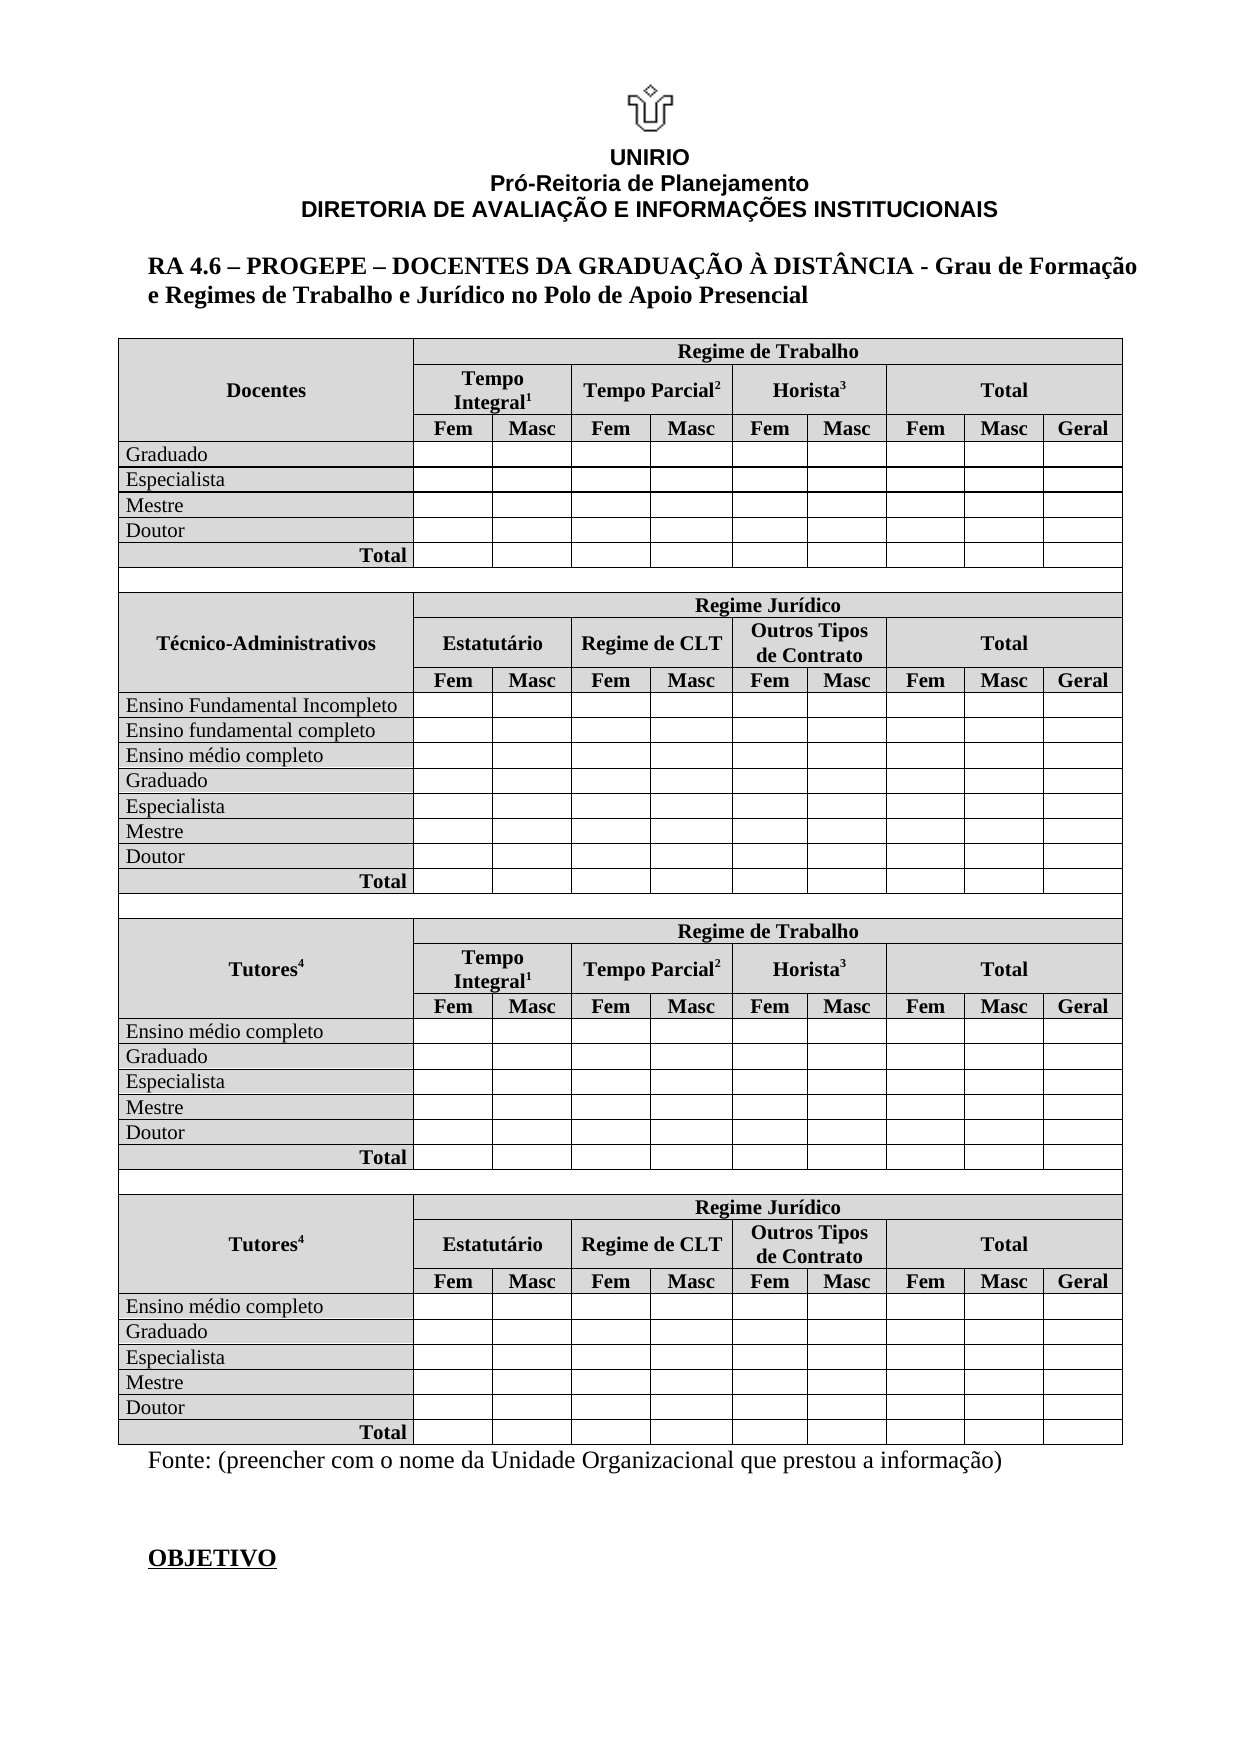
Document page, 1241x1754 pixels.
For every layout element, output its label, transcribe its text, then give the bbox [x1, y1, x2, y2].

table_cell [572, 718, 650, 742]
table_cell [887, 1095, 964, 1119]
table_cell [801, 1170, 883, 1194]
table_cell [808, 493, 886, 517]
table_cell [808, 693, 886, 717]
table_cell [733, 1019, 807, 1043]
table_cell [965, 819, 1043, 843]
table_cell Masc [808, 994, 886, 1018]
table_header Docentes [119, 339, 413, 441]
table_cell [733, 1294, 807, 1318]
table_cell Doutor [119, 1395, 413, 1419]
table_cell [572, 819, 650, 843]
table_cell [1044, 819, 1122, 843]
table_cell Tutores4 [119, 919, 413, 1018]
table_cell Ensino médio completo [119, 743, 413, 767]
table_cell [493, 442, 571, 466]
table_cell [572, 468, 650, 491]
table_cell Especialista [119, 1070, 413, 1093]
table_cell [1044, 1095, 1122, 1119]
table_cell [1033, 568, 1122, 592]
table_cell [1044, 794, 1122, 818]
table_cell [732, 1170, 801, 1194]
table_cell [808, 1145, 886, 1169]
table_cell Técnico-Administrativos [119, 593, 413, 692]
table_cell [414, 869, 492, 893]
table_cell [493, 844, 571, 868]
table_cell [572, 1420, 650, 1444]
table_cell [965, 493, 1043, 517]
table_cell [493, 1044, 571, 1068]
table_cell Graduado [119, 442, 413, 466]
table_cell [965, 1320, 1043, 1343]
table_cell [965, 1370, 1043, 1394]
table_cell [965, 1019, 1043, 1043]
table_cell [651, 442, 732, 466]
table_cell [651, 844, 732, 868]
table_cell [651, 718, 732, 742]
table_cell [1033, 1170, 1122, 1194]
table_cell [493, 1120, 571, 1144]
table_cell [733, 543, 807, 567]
table_cell Geral [1044, 668, 1122, 692]
table_cell [651, 769, 732, 792]
table_cell [808, 543, 886, 567]
table_cell [1044, 1294, 1122, 1318]
table_cell [1044, 1370, 1122, 1394]
table_cell [414, 844, 492, 868]
table_cell Fem [572, 415, 650, 441]
table_cell [651, 869, 732, 893]
table_cell [733, 493, 807, 517]
table_cell [733, 442, 807, 466]
table_cell Mestre [119, 819, 413, 843]
table_cell Fem [733, 994, 807, 1018]
table_cell [808, 442, 886, 466]
table_cell [808, 1019, 886, 1043]
table_cell [801, 568, 883, 592]
table_cell [414, 1019, 492, 1043]
table_cell [493, 1370, 571, 1394]
table_cell Tempo Integral1 [414, 365, 571, 414]
table_cell [572, 1095, 650, 1119]
table_cell Especialista [119, 468, 413, 491]
table_cell [887, 1120, 964, 1144]
table_cell [887, 442, 964, 466]
table_cell [808, 1395, 886, 1419]
table_cell Ensino fundamental completo [119, 718, 413, 742]
table_cell [808, 1120, 886, 1144]
table_cell [414, 518, 492, 542]
table_cell [493, 743, 571, 767]
table_cell [965, 1145, 1043, 1169]
table_cell [965, 518, 1043, 542]
table_cell Fem [572, 668, 650, 692]
table_cell Estatutário [414, 618, 571, 667]
table_cell [1044, 1120, 1122, 1144]
table_cell [414, 1095, 492, 1119]
table_cell Tempo Integral1 [414, 944, 571, 993]
text OBJETIVO [148, 1544, 1152, 1572]
table_cell Masc [493, 1269, 571, 1293]
table_cell Fem [414, 994, 492, 1018]
table_cell [965, 1420, 1043, 1444]
table_cell [887, 718, 964, 742]
table_cell [119, 1170, 414, 1194]
table_cell [965, 1395, 1043, 1419]
table_cell [466, 1170, 582, 1194]
table_cell [808, 1345, 886, 1369]
table_cell [651, 1044, 732, 1068]
table_cell Masc [965, 668, 1043, 692]
table_cell [493, 1395, 571, 1419]
table_cell [808, 1420, 886, 1444]
table_cell [887, 1345, 964, 1369]
table_cell [1044, 1420, 1122, 1444]
table_cell [965, 1294, 1043, 1318]
table_cell [572, 543, 650, 567]
table_cell [887, 1145, 964, 1169]
table_cell [414, 1120, 492, 1144]
table_cell [414, 468, 492, 491]
table_cell [651, 493, 732, 517]
table_cell [887, 743, 964, 767]
table_cell [1044, 693, 1122, 717]
table_cell [582, 568, 650, 592]
table_cell [732, 568, 801, 592]
table_cell [965, 844, 1043, 868]
table_cell [887, 1070, 964, 1093]
table_cell [572, 1345, 650, 1369]
table_cell [887, 794, 964, 818]
table_cell [808, 819, 886, 843]
table_cell Ensino médio completo [119, 1294, 413, 1318]
table_cell Masc [965, 1269, 1043, 1293]
table_cell Ensino médio completo [119, 1019, 413, 1043]
table_cell Doutor [119, 1120, 413, 1144]
table_cell [887, 518, 964, 542]
table_cell Fem [887, 668, 964, 692]
table_cell [414, 769, 492, 792]
table_cell Fem [887, 1269, 964, 1293]
table_cell [651, 518, 732, 542]
table_cell [887, 493, 964, 517]
table_cell [887, 468, 964, 491]
table_cell [951, 1170, 1033, 1194]
table_cell [733, 1070, 807, 1093]
table_cell Fem [572, 994, 650, 1018]
table_cell [493, 794, 571, 818]
table_cell [493, 1320, 571, 1343]
table_cell [733, 819, 807, 843]
table_cell [732, 894, 801, 918]
table_cell Total [887, 618, 1122, 667]
table_cell Masc [651, 1269, 732, 1293]
table_cell [733, 1095, 807, 1119]
table_cell [651, 819, 732, 843]
table_cell [808, 1070, 886, 1093]
table_cell [466, 894, 582, 918]
table_cell [414, 1395, 492, 1419]
table_cell [493, 819, 571, 843]
table_cell [733, 1395, 807, 1419]
table_cell Mestre [119, 493, 413, 517]
table_cell [582, 1170, 650, 1194]
table_cell [733, 693, 807, 717]
table_cell Doutor [119, 844, 413, 868]
table_cell [572, 442, 650, 466]
table_cell [414, 718, 492, 742]
table_cell Masc [651, 415, 732, 441]
table_cell [733, 869, 807, 893]
table_cell [1044, 1070, 1122, 1093]
table_cell Fem [414, 1269, 492, 1293]
table_cell [493, 1294, 571, 1318]
table_cell [1044, 743, 1122, 767]
table_cell [414, 1320, 492, 1343]
table_cell [1044, 493, 1122, 517]
table_cell [651, 794, 732, 818]
table_cell Geral [1044, 1269, 1122, 1293]
table_cell [493, 1095, 571, 1119]
table_cell [883, 1170, 951, 1194]
table_cell Doutor [119, 518, 413, 542]
table_cell [808, 1294, 886, 1318]
table_cell [887, 1395, 964, 1419]
table_cell [651, 1294, 732, 1318]
table_cell [572, 1145, 650, 1169]
table_cell Total [887, 944, 1122, 993]
table_cell Estatutário [414, 1220, 571, 1268]
table_cell [651, 693, 732, 717]
table_cell [965, 1095, 1043, 1119]
table_cell [733, 743, 807, 767]
table_cell [650, 568, 732, 592]
table_cell Fem [733, 415, 807, 441]
table_cell Total [887, 1220, 1122, 1268]
table_cell [733, 1145, 807, 1169]
table_cell [651, 1345, 732, 1369]
table_cell [572, 1320, 650, 1343]
table_cell Geral [1044, 415, 1122, 441]
table_cell Masc [493, 668, 571, 692]
table_cell [1044, 1345, 1122, 1369]
table_cell Masc [965, 994, 1043, 1018]
table_cell [651, 543, 732, 567]
table_cell [733, 794, 807, 818]
table_cell Masc [808, 1269, 886, 1293]
table_cell [572, 1294, 650, 1318]
table_cell [572, 1370, 650, 1394]
table_cell [572, 1070, 650, 1093]
table_cell Regime de Trabalho [414, 919, 1122, 943]
table_cell [414, 1044, 492, 1068]
table_cell [965, 1070, 1043, 1093]
table_cell [808, 1044, 886, 1068]
table_cell Geral [1044, 994, 1122, 1018]
table_cell [965, 743, 1043, 767]
table_cell [965, 543, 1043, 567]
table_cell [414, 1170, 466, 1194]
table_cell [808, 468, 886, 491]
table_cell [965, 442, 1043, 466]
table_cell [572, 1395, 650, 1419]
table_cell [572, 769, 650, 792]
table_cell [808, 794, 886, 818]
table_cell [651, 1370, 732, 1394]
table_cell Regime de CLT [572, 1220, 732, 1268]
table_cell [414, 1370, 492, 1394]
table_cell [733, 518, 807, 542]
table_cell Graduado [119, 1320, 413, 1343]
table_cell [493, 1345, 571, 1369]
table_cell [733, 1370, 807, 1394]
table_cell [808, 1320, 886, 1343]
table_cell [572, 493, 650, 517]
table_cell [572, 743, 650, 767]
table_cell Tutores4 [119, 1195, 413, 1293]
table_cell [1044, 844, 1122, 868]
table_cell [887, 844, 964, 868]
table_cell [572, 1120, 650, 1144]
table_cell [572, 1019, 650, 1043]
table_cell [493, 1145, 571, 1169]
table_cell [733, 1345, 807, 1369]
table_cell [414, 543, 492, 567]
table_cell [733, 1320, 807, 1343]
picture [613, 73, 687, 144]
table_cell [965, 693, 1043, 717]
table_cell [493, 493, 571, 517]
table_cell Masc [808, 415, 886, 441]
table_cell [651, 1320, 732, 1343]
table_cell [1044, 442, 1122, 466]
table_cell [414, 1420, 492, 1444]
table_cell [493, 1070, 571, 1093]
table_cell [808, 869, 886, 893]
table_cell Total [119, 869, 413, 893]
table_cell Masc [808, 668, 886, 692]
table_cell [808, 718, 886, 742]
table_cell [951, 894, 1033, 918]
table_cell [883, 568, 951, 592]
table_cell Fem [572, 1269, 650, 1293]
table_cell [651, 1420, 732, 1444]
table_cell [414, 743, 492, 767]
table_cell [883, 894, 951, 918]
table_cell [650, 894, 732, 918]
table_cell [651, 1019, 732, 1043]
table_cell [1044, 1395, 1122, 1419]
table_cell [493, 518, 571, 542]
table_cell [1044, 468, 1122, 491]
table_cell Total [119, 1145, 413, 1169]
table_cell [1044, 869, 1122, 893]
table_cell [808, 518, 886, 542]
table_cell [1044, 769, 1122, 792]
table_cell Masc [651, 668, 732, 692]
table_cell Regime Jurídico [414, 593, 1122, 617]
table_cell Fem [733, 1269, 807, 1293]
table_cell [572, 518, 650, 542]
table_cell [887, 819, 964, 843]
table_cell [1044, 518, 1122, 542]
table_cell [733, 1420, 807, 1444]
table_cell [733, 769, 807, 792]
table_cell [572, 693, 650, 717]
table_cell Masc [651, 994, 732, 1018]
table_cell [493, 718, 571, 742]
table_cell [651, 1070, 732, 1093]
table_cell [651, 1395, 732, 1419]
table_cell [733, 1044, 807, 1068]
table_cell [119, 568, 414, 592]
table_cell [965, 1120, 1043, 1144]
table_cell [651, 1095, 732, 1119]
table_cell [887, 1370, 964, 1394]
table_cell [651, 468, 732, 491]
table_cell [1044, 1320, 1122, 1343]
table_cell [887, 1019, 964, 1043]
table_cell [951, 568, 1033, 592]
table_cell [650, 1170, 732, 1194]
table_cell [414, 819, 492, 843]
table_cell [572, 1044, 650, 1068]
table_cell [414, 568, 466, 592]
table_cell Mestre [119, 1095, 413, 1119]
table_cell [414, 1070, 492, 1093]
table_cell [965, 1044, 1043, 1068]
table_cell Fem [887, 994, 964, 1018]
table_cell [414, 442, 492, 466]
table_cell [572, 794, 650, 818]
table_cell [493, 543, 571, 567]
table_cell [651, 1120, 732, 1144]
table_cell [808, 769, 886, 792]
table_cell [808, 844, 886, 868]
table_header Regime de Trabalho [414, 339, 1122, 364]
table_cell [887, 543, 964, 567]
table_cell [1044, 1044, 1122, 1068]
table_cell Masc [493, 415, 571, 441]
table_cell Total [119, 543, 413, 567]
table_cell Horista3 [733, 365, 886, 414]
table_cell [965, 1345, 1043, 1369]
table_cell [733, 1120, 807, 1144]
table_cell [733, 844, 807, 868]
table_cell [887, 1294, 964, 1318]
table_cell [733, 468, 807, 491]
table_cell [493, 1019, 571, 1043]
table_cell [414, 794, 492, 818]
table_cell Especialista [119, 794, 413, 818]
table_cell [493, 869, 571, 893]
table_cell [466, 568, 582, 592]
table_cell [414, 1145, 492, 1169]
table_cell [965, 769, 1043, 792]
table_cell [1044, 718, 1122, 742]
table_cell Masc [493, 994, 571, 1018]
table_cell [582, 894, 650, 918]
table_cell [965, 794, 1043, 818]
table_cell [887, 769, 964, 792]
text Fonte: (preencher com o nome da Unidade Organizacional que prestou a informação) [148, 1445, 1152, 1474]
table_cell [651, 743, 732, 767]
table_cell [801, 894, 883, 918]
table_cell [414, 894, 466, 918]
table_cell Regime de CLT [572, 618, 732, 667]
table_cell [808, 743, 886, 767]
table_cell Masc [965, 415, 1043, 441]
table_cell Outros Tipos de Contrato [733, 618, 886, 667]
table_cell [493, 1420, 571, 1444]
table_cell Graduado [119, 1044, 413, 1068]
table_cell Graduado [119, 769, 413, 792]
table_cell Especialista [119, 1345, 413, 1369]
table_cell Outros Tipos de Contrato [733, 1220, 886, 1268]
table_cell [493, 693, 571, 717]
table_cell [733, 718, 807, 742]
table_cell [965, 718, 1043, 742]
table_cell Fem [414, 415, 492, 441]
table_cell [887, 869, 964, 893]
table_cell Total [887, 365, 1122, 414]
table_cell [1044, 543, 1122, 567]
table_cell [887, 1320, 964, 1343]
table_cell [808, 1370, 886, 1394]
table_cell [1044, 1019, 1122, 1043]
table_cell [414, 493, 492, 517]
table_cell [572, 844, 650, 868]
table_cell [572, 869, 650, 893]
table_cell Fem [733, 668, 807, 692]
table_cell Fem [414, 668, 492, 692]
table_cell Fem [887, 415, 964, 441]
table_cell Tempo Parcial2 [572, 365, 732, 414]
table_cell [119, 894, 414, 918]
table_cell [965, 869, 1043, 893]
table_cell Horista3 [733, 944, 886, 993]
table_cell [887, 1420, 964, 1444]
table_cell Mestre [119, 1370, 413, 1394]
table_cell [1033, 894, 1122, 918]
table_cell [414, 1294, 492, 1318]
table_cell Ensino Fundamental Incompleto [119, 693, 413, 717]
table_cell [1044, 1145, 1122, 1169]
table_cell Regime Jurídico [414, 1195, 1122, 1219]
table_cell Tempo Parcial2 [572, 944, 732, 993]
table_cell [493, 769, 571, 792]
table_cell [414, 1345, 492, 1369]
table_cell [887, 693, 964, 717]
text RA 4.6 – PROGEPE – DOCENTES DA GRADUAÇÃO À DISTÂNCIA - Grau de Formação e Regimes de Trabalho e Jurídico no Polo de Apoio Presencial [148, 251, 1152, 309]
table_cell [887, 1044, 964, 1068]
table_cell [965, 468, 1043, 491]
table_cell [651, 1145, 732, 1169]
table_cell [493, 468, 571, 491]
table_cell [414, 693, 492, 717]
table_cell [808, 1095, 886, 1119]
table_cell Total [119, 1420, 413, 1444]
